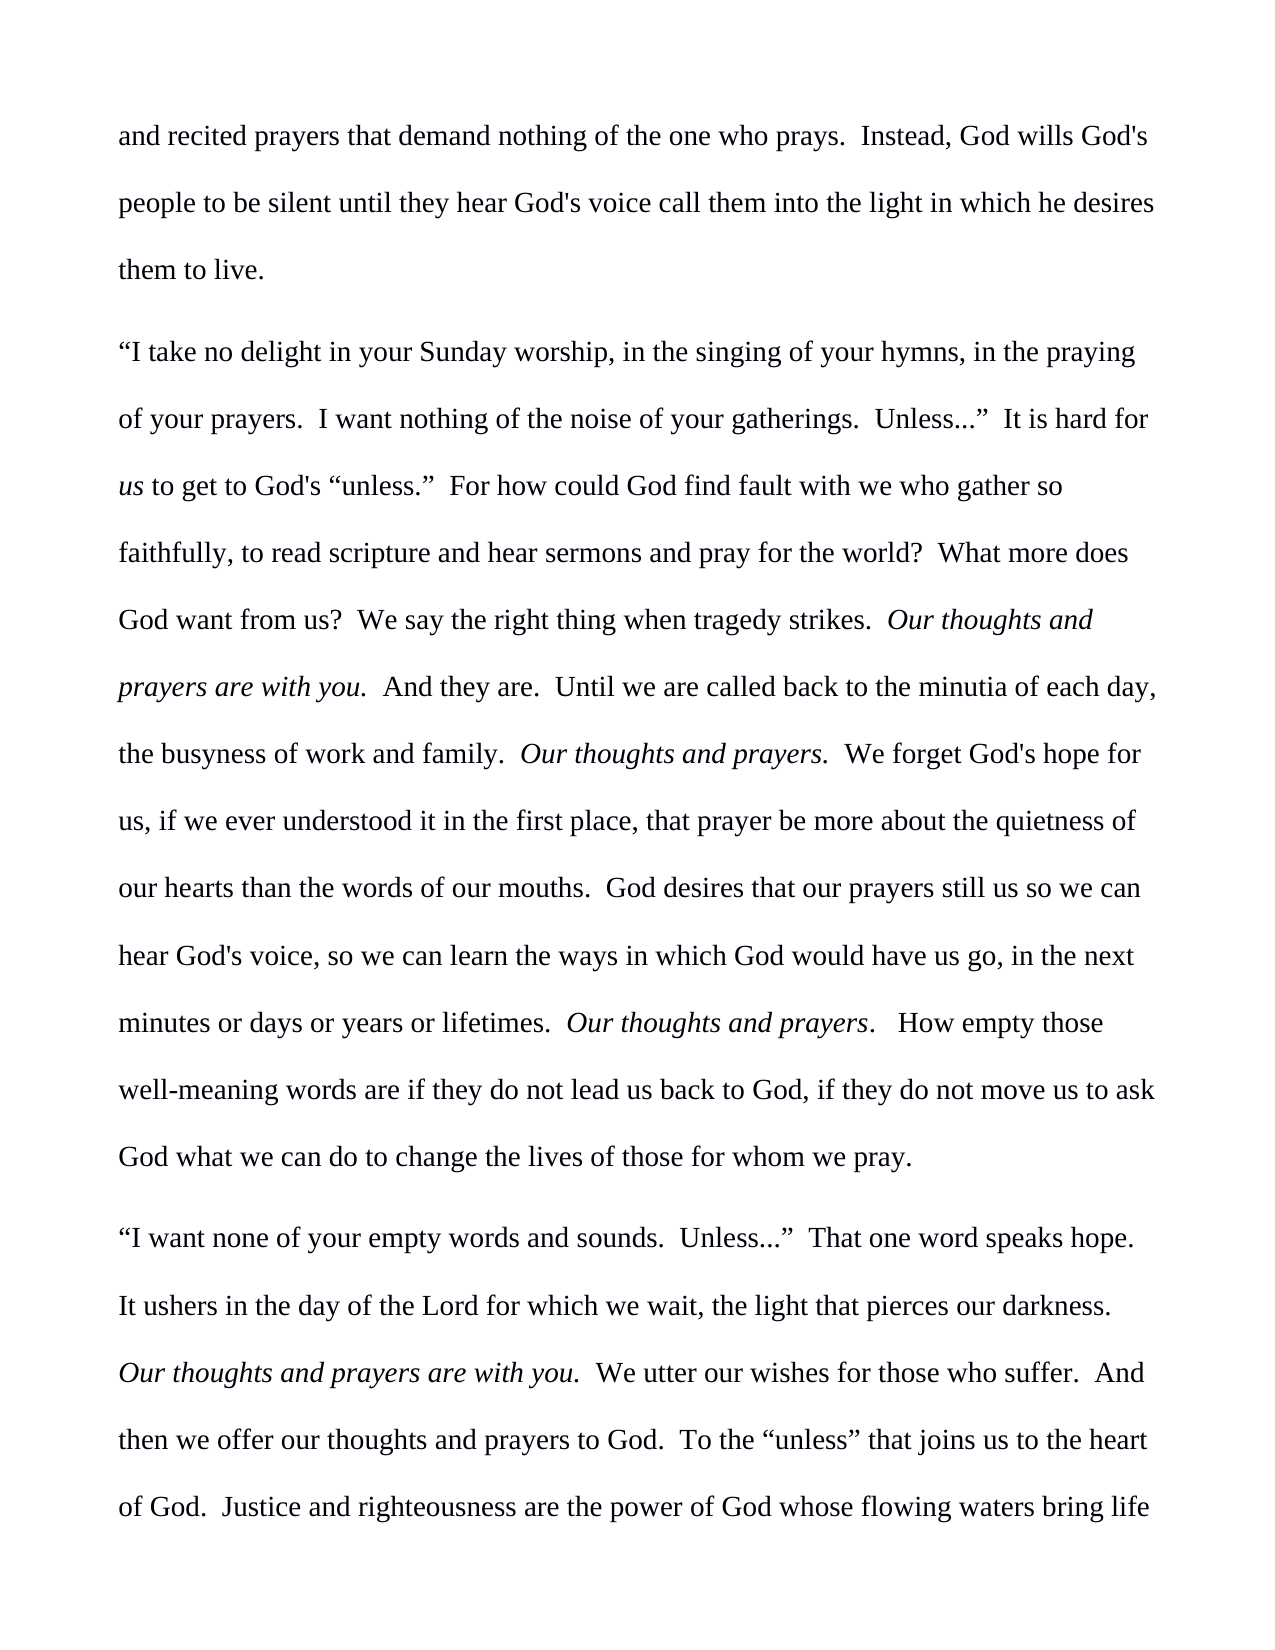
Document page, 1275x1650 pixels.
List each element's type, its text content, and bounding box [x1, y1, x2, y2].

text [118, 1221, 1157, 1522]
text “I take no delight in your Sunday worship, in the singing of your hymns, in the praying of your prayers. I want nothing of the noise of your gatherings. Unless...” It is hard for us to get to God's “unless.” For how could God find fault with we who gather so faithfully, to read scripture and hear sermons and pray for the world? What more does God want from us? We say the right thing when tragedy strikes. Our thoughts and prayers are with you. And they are. Until we are called back to the minutia of each day, the busyness of work and family. Our thoughts and prayers. We forget God's hope for us, if we ever understood it in the first place, that prayer be more about the quietness of our hearts than the words of our mouths. God desires that our prayers still us so we can hear God's voice, so we can learn the ways in which God would have us go, in the next minutes or days or years or lifetimes. Our thoughts and prayers. How empty those well-meaning words are if they do not lead us back to God, if they do not move us to ask God what we can do to change the lives of those for whom we pray. [118, 334, 1157, 1172]
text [118, 118, 1157, 286]
